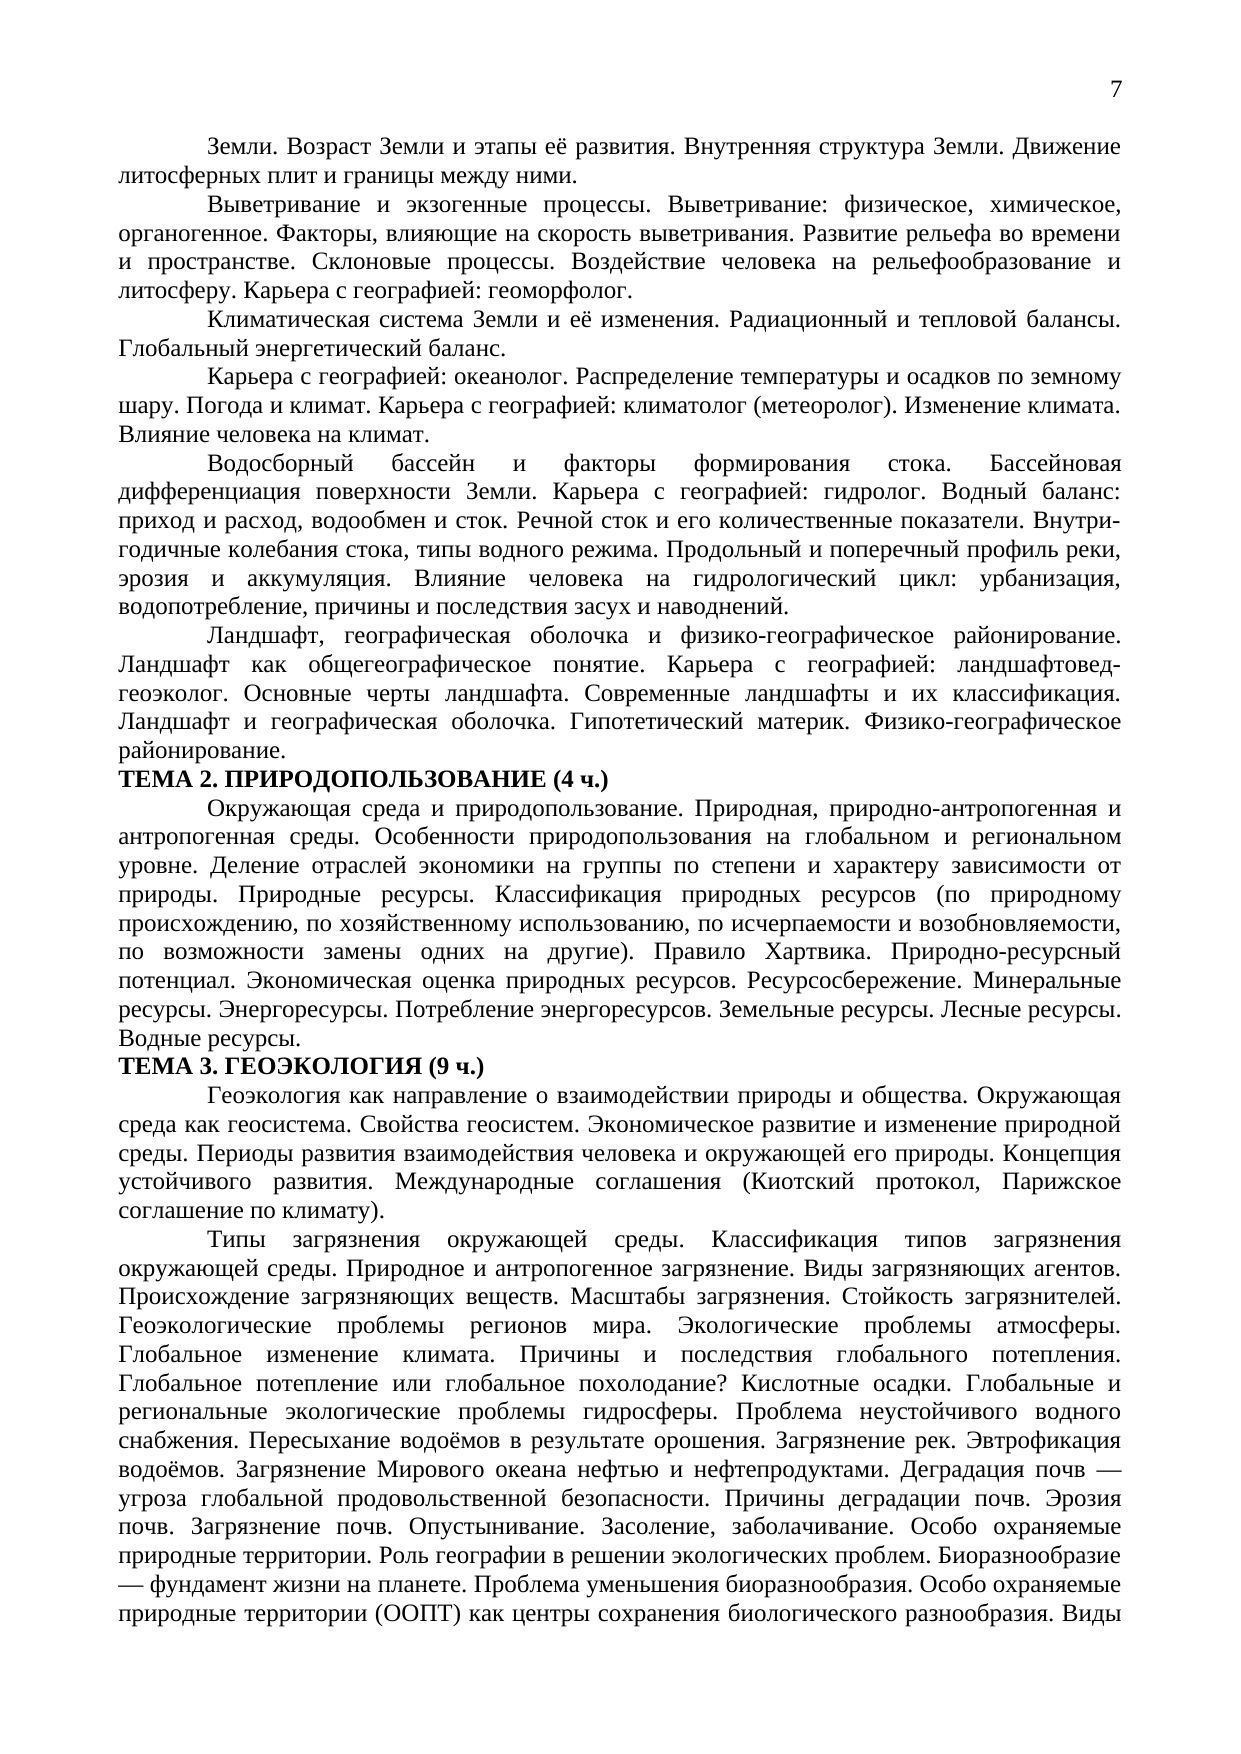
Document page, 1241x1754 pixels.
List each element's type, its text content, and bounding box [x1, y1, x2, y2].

text Карьера с географией: океанолог. Распределение температуры и осадков по земному шару. Погода и климат. Карьера с географией: климатолог (метеоролог). Изменение климата. Влияние человека на климат. [118, 361, 1122, 448]
text Водосборный бассейн и факторы формирования стока. Бассейновая дифференциация поверхности Земли. Карьера с географией: гидролог. Водный баланс: приход и расход, водообмен и сток. Речной сток и его количественные показатели. Внутри-годичные колебания стока, типы водного режима. Продольный и поперечный профиль реки, эрозия и аккумуляция. Влияние человека на гидрологический цикл: урбанизация, водопотребление, причины и последствия засух и наводнений. [118, 448, 1122, 620]
text ТЕМА 2. ПРИРОДОПОЛЬЗОВАНИЕ (4 ч.) [118, 764, 1122, 793]
text Окружающая среда и природопользование. Природная, природно-антропогенная и антропогенная среды. Особенности природопользования на глобальном и региональном уровне. Деление отраслей экономики на группы по степени и характеру зависимости от природы. Природные ресурсы. Классификация природных ресурсов (по природному происхождению, по хозяйственному использованию, по исчерпаемости и возобновляемости, по возможности замены одних на другие). Правило Хартвика. Природно-ресурсный потенциал. Экономическая оценка природных ресурсов. Ресурсосбережение. Минеральные ресурсы. Энергоресурсы. Потребление энергоресурсов. Земельные ресурсы. Лесные ресурсы. Водные ресурсы. [118, 793, 1122, 1051]
text Геоэкология как направление о взаимодействии природы и общества. Окружающая среда как геосистема. Свойства геосистем. Экономическое развитие и изменение природной среды. Периоды развития взаимодействия человека и окружающей его природы. Концепция устойчивого развития. Международные соглашения (Киотский протокол, Парижское соглашение по климату). [118, 1080, 1122, 1224]
text Земли. Возраст Земли и этапы её развития. Внутренняя структура Земли. Движение литосферных плит и границы между ними. [118, 131, 1122, 189]
text ТЕМА 3. ГЕОЭКОЛОГИЯ (9 ч.) [118, 1051, 1122, 1080]
text Климатическая система Земли и её изменения. Радиационный и тепловой балансы. Глобальный энергетический баланс. [118, 304, 1122, 361]
text Выветривание и экзогенные процессы. Выветривание: физическое, химическое, органогенное. Факторы, влияющие на скорость выветривания. Развитие рельефа во времени и пространстве. Склоновые процессы. Воздействие человека на рельефообразование и литосферу. Карьера с географией: геоморфолог. [118, 189, 1122, 304]
text Ландшафт, географическая оболочка и физико-географическое районирование. Ландшафт как общегеографическое понятие. Карьера с географией: ландшафтовед-геоэколог. Основные черты ландшафта. Современные ландшафты и их классификация. Ландшафт и географическая оболочка. Гипотетический материк. Физико-географическое районирование. [118, 620, 1122, 764]
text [118, 1224, 1122, 1626]
